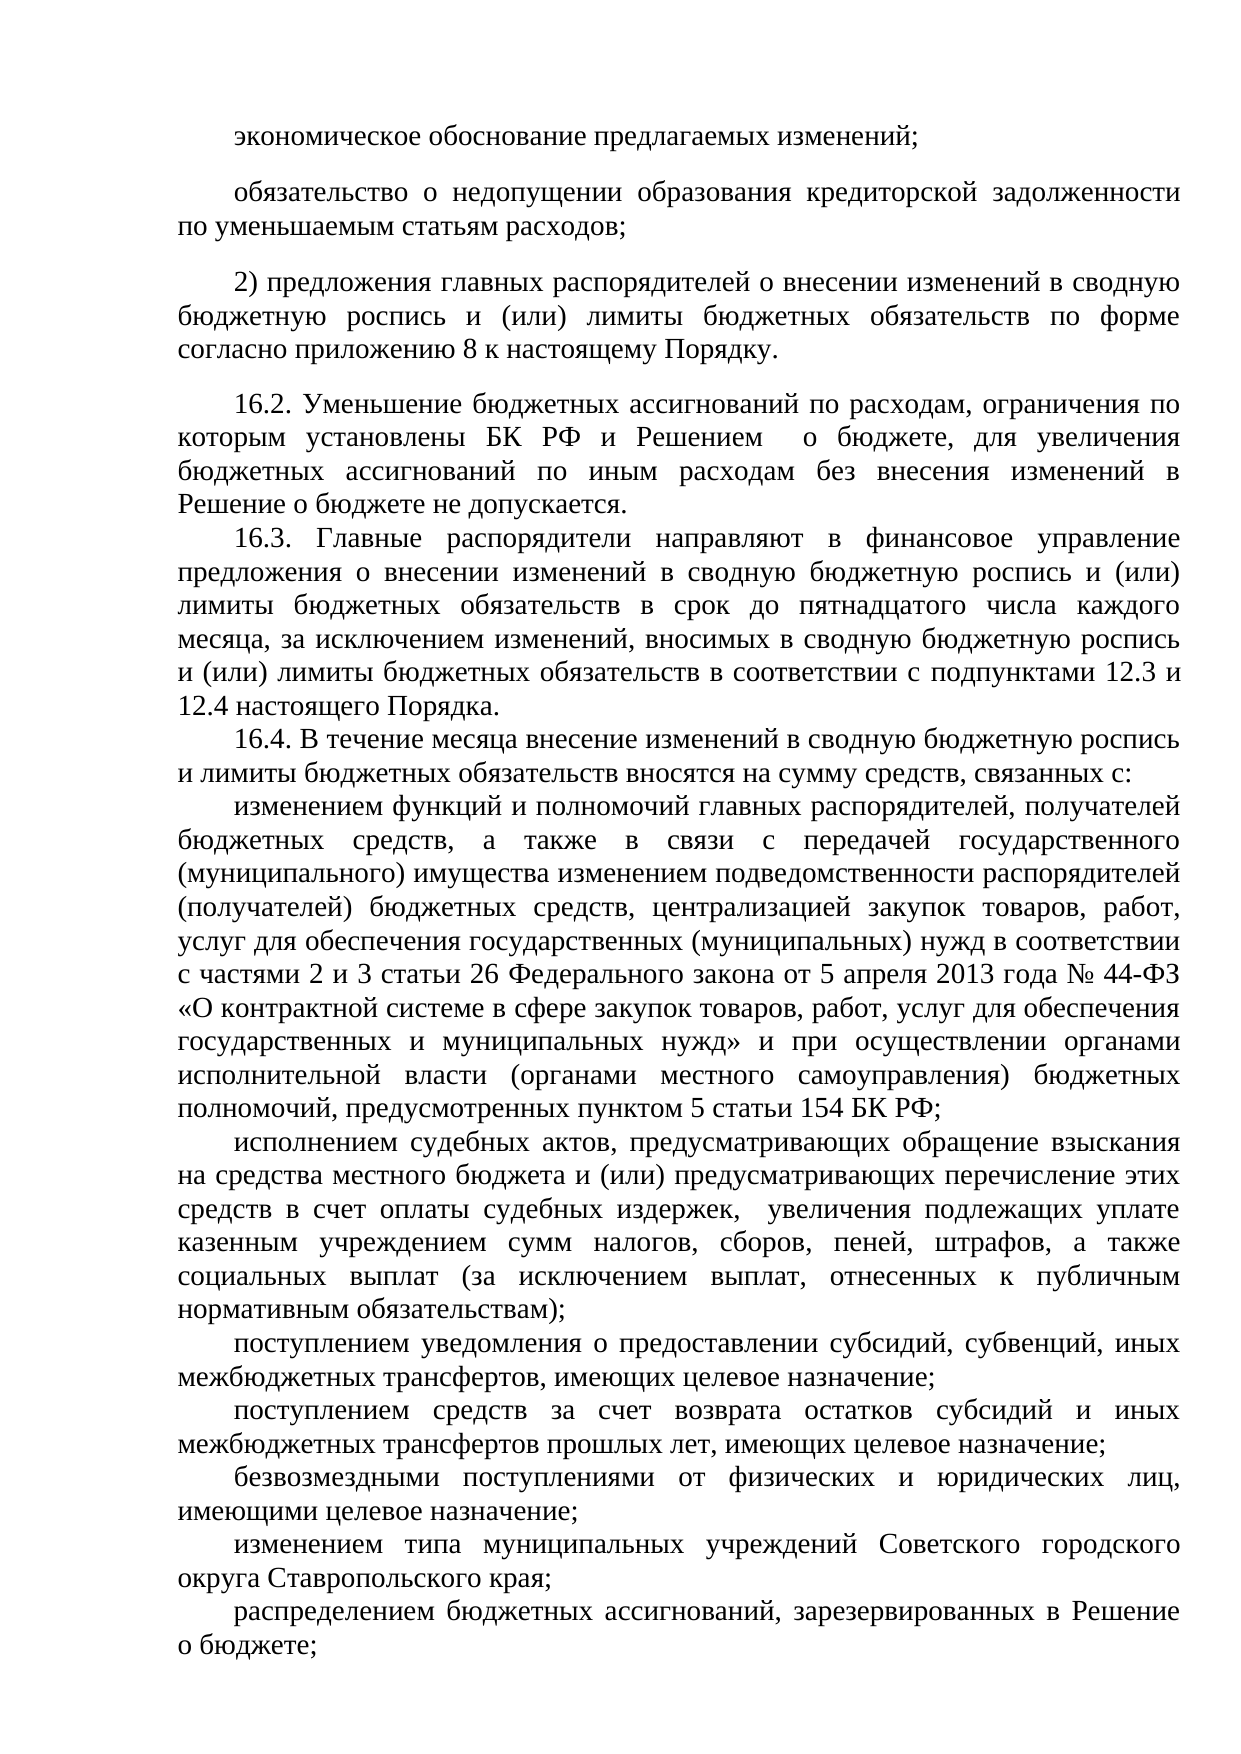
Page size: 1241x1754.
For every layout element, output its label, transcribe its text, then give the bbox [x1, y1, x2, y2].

text исполнением судебных актов, предусматривающих обращение взыскания на средства местного бюджета и (или) предусматривающих перечисление этих средств в счет оплаты судебных издержек, увеличения подлежащих уплате казенным учреждением сумм налогов, сборов, пеней, штрафов, а также социальных выплат (за исключением выплат, отнесенных к публичным нормативным обязательствам); [177, 1124, 1181, 1325]
text поступлением средств за счет возврата остатков субсидий и иных межбюджетных трансфертов прошлых лет, имеющих целевое назначение; [177, 1392, 1181, 1459]
text распределением бюджетных ассигнований, зарезервированных в Решение о бюджете; [177, 1593, 1181, 1661]
text экономическое обоснование предлагаемых изменений; [177, 118, 1181, 152]
text 16.4. В течение месяца внесение изменений в сводную бюджетную роспись и лимиты бюджетных обязательств вносятся на сумму средств, связанных с: [177, 721, 1181, 788]
text 2) предложения главных распорядителей о внесении изменений в сводную бюджетную роспись и (или) лимиты бюджетных обязательств по форме согласно приложению 8 к настоящему Порядку. [177, 264, 1181, 365]
text обязательство о недопущении образования кредиторской задолженности по уменьшаемым статьям расходов; [177, 174, 1181, 242]
text безвозмездными поступлениями от физических и юридических лиц, имеющими целевое назначение; [177, 1459, 1181, 1526]
text 16.3. Главные распорядители направляют в финансовое управление предложения о внесении изменений в сводную бюджетную роспись и (или) лимиты бюджетных обязательств в срок до пятнадцатого числа каждого месяца, за исключением изменений, вносимых в сводную бюджетную роспись и (или) лимиты бюджетных обязательств в соответствии с подпунктами 12.3 и 12.4 настоящего Порядка. [177, 520, 1181, 721]
text поступлением уведомления о предоставлении субсидий, субвенций, иных межбюджетных трансфертов, имеющих целевое назначение; [177, 1325, 1181, 1392]
text изменением функций и полномочий главных распорядителей, получателей бюджетных средств, а также в связи с передачей государственного (муниципального) имущества изменением подведомственности распорядителей (получателей) бюджетных средств, централизацией закупок товаров, работ, услуг для обеспечения государственных (муниципальных) нужд в соответствии с частями 2 и 3 статьи 26 Федерального закона от 5 апреля 2013 года № 44-ФЗ «О контрактной системе в сфере закупок товаров, работ, услуг для обеспечения государственных и муниципальных нужд» и при осуществлении органами исполнительной власти (органами местного самоуправления) бюджетных полномочий, предусмотренных пунктом 5 статьи 154 БК РФ; [177, 788, 1181, 1124]
text 16.2. Уменьшение бюджетных ассигнований по расходам, ограничения по которым установлены БК РФ и Решением о бюджете, для увеличения бюджетных ассигнований по иным расходам без внесения изменений в Решение о бюджете не допускается. [177, 386, 1181, 520]
text изменением типа муниципальных учреждений Советского городского округа Ставропольского края; [177, 1526, 1181, 1593]
